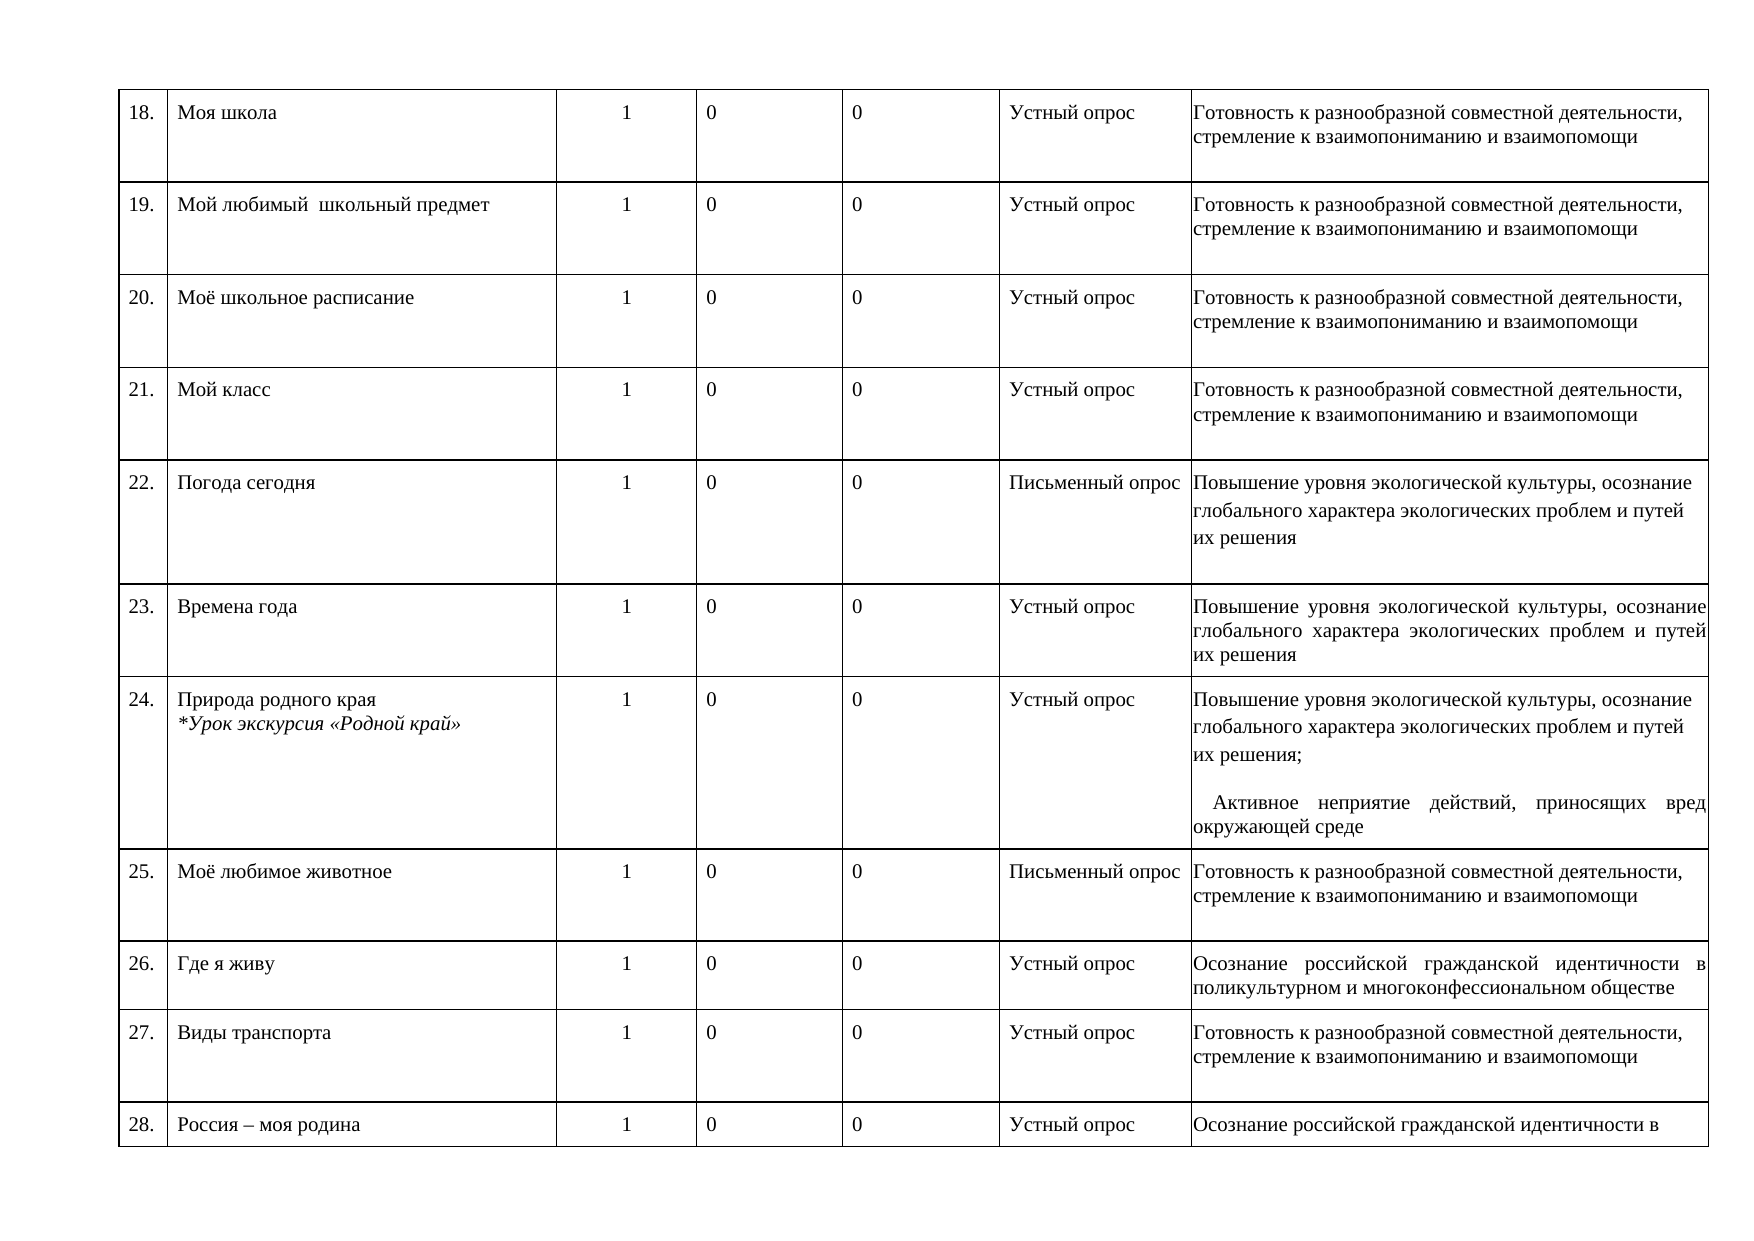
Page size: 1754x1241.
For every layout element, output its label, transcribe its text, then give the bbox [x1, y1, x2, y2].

table_cell 24. [120, 677, 167, 848]
table_cell 0 [843, 183, 999, 274]
table_cell 1 [557, 942, 696, 1009]
table_cell Устный опрос [1000, 677, 1191, 848]
table_cell Готовность к разнообразной совместной деятельности, стремление к взаимопониманию и взаимопомощи [1192, 90, 1708, 181]
table_cell Устный опрос [1000, 942, 1191, 1009]
table_cell Письменный опрос [1000, 850, 1191, 940]
table_cell Устный опрос [1000, 585, 1191, 676]
table_cell Времена года [168, 585, 556, 676]
table_cell 0 [697, 850, 842, 940]
table_cell 1 [557, 850, 696, 940]
table_cell 0 [697, 942, 842, 1009]
table_cell Мой класс [168, 368, 556, 459]
table_cell 0 [697, 183, 842, 274]
table_cell Осознание российской гражданской идентичности в поликультурном и многоконфессиональном обществе [1192, 942, 1708, 1009]
table_cell 0 [843, 275, 999, 366]
table_cell 1 [557, 368, 696, 459]
table_cell Готовность к разнообразной совместной деятельности, стремление к взаимопониманию и взаимопомощи [1192, 275, 1708, 366]
table_cell 1 [557, 275, 696, 366]
table_cell 0 [697, 1103, 842, 1146]
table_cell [1192, 1103, 1708, 1146]
table_cell Моя школа [168, 90, 556, 181]
table_cell 0 [843, 1010, 999, 1101]
table_cell 1 [557, 585, 696, 676]
table_cell 0 [697, 585, 842, 676]
table_cell 0 [697, 275, 842, 366]
table_cell 27. [120, 1010, 167, 1101]
table_cell 1 [557, 461, 696, 583]
table_cell 28. [120, 1103, 167, 1146]
table_cell 1 [557, 183, 696, 274]
table_cell Мой любимый школьный предмет [168, 183, 556, 274]
table_cell 0 [697, 1010, 842, 1101]
table_cell Устный опрос [1000, 1010, 1191, 1101]
table_cell Погода сегодня [168, 461, 556, 583]
table_cell 23. [120, 585, 167, 676]
table_cell Виды транспорта [168, 1010, 556, 1101]
table_cell 0 [843, 585, 999, 676]
table_cell 1 [557, 1103, 696, 1146]
table_cell Готовность к разнообразной совместной деятельности, стремление к взаимопониманию и взаимопомощи [1192, 1010, 1708, 1101]
table_cell Устный опрос [1000, 183, 1191, 274]
table_cell 0 [843, 942, 999, 1009]
table_cell 26. [120, 942, 167, 1009]
table_cell 0 [843, 461, 999, 583]
table_cell Природа родного края *Урок экскурсия «Родной край» [168, 677, 556, 848]
table_cell Россия – моя родина [168, 1103, 556, 1146]
table_cell Готовность к разнообразной совместной деятельности, стремление к взаимопониманию и взаимопомощи [1192, 183, 1708, 274]
table_cell Моё школьное расписание [168, 275, 556, 366]
table_cell 0 [697, 368, 842, 459]
table_cell 25. [120, 850, 167, 940]
table_cell 1 [557, 677, 696, 848]
table_cell Повышение уровня экологической культуры, осознание глобального характера экологических проблем и путей их решения; Активное неприятие действий, приносящих вред окружающей среде [1192, 677, 1708, 848]
table_cell 0 [697, 677, 842, 848]
table_cell 19. [120, 183, 167, 274]
table_cell 22. [120, 461, 167, 583]
table_cell Готовность к разнообразной совместной деятельности, стремление к взаимопониманию и взаимопомощи [1192, 850, 1708, 940]
table_cell Устный опрос [1000, 275, 1191, 366]
table_cell Где я живу [168, 942, 556, 1009]
table_cell Повышение уровня экологической культуры, осознание глобального характера экологических проблем и путей их решения [1192, 585, 1708, 676]
table_cell 0 [843, 677, 999, 848]
table_cell 0 [697, 461, 842, 583]
table_cell Письменный опрос [1000, 461, 1191, 583]
table_cell 1 [557, 1010, 696, 1101]
table_cell 0 [843, 90, 999, 181]
table_cell Повышение уровня экологической культуры, осознание глобального характера экологических проблем и путей их решения [1192, 461, 1708, 583]
table_cell 0 [843, 368, 999, 459]
table_cell Устный опрос [1000, 368, 1191, 459]
table_cell 0 [843, 850, 999, 940]
table_cell Моё любимое животное [168, 850, 556, 940]
table_cell 0 [697, 90, 842, 181]
table_cell 1 [557, 90, 696, 181]
table_cell 18. [120, 90, 167, 181]
table_cell 21. [120, 368, 167, 459]
table_cell 0 [843, 1103, 999, 1146]
table_cell Устный опрос [1000, 90, 1191, 181]
table_cell Готовность к разнообразной совместной деятельности, стремление к взаимопониманию и взаимопомощи [1192, 368, 1708, 459]
table_cell 20. [120, 275, 167, 366]
table_cell Устный опрос [1000, 1103, 1191, 1146]
